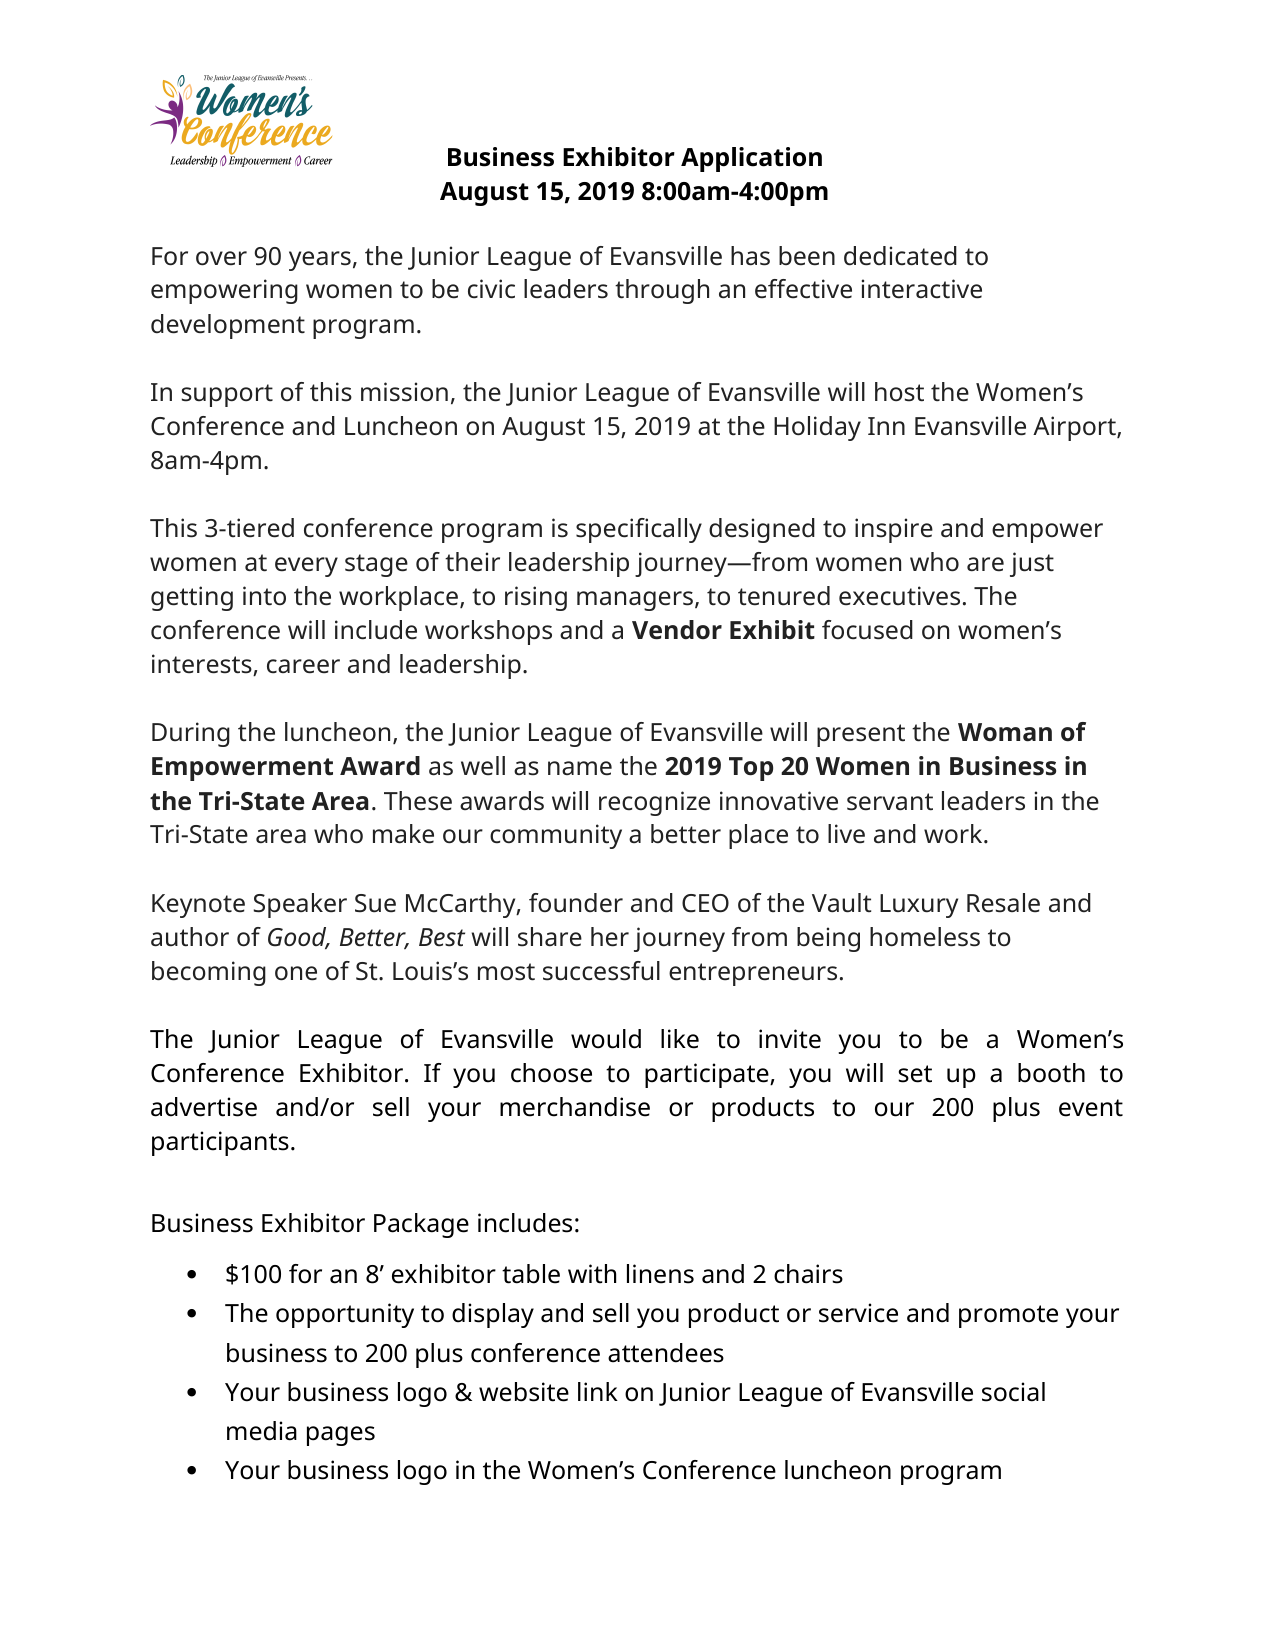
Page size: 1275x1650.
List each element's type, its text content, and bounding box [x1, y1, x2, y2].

text For over 90 years, the Junior League of Evansville has been dedicated to empowering women to be civic leaders through an effective interactive development program. [150, 238, 1125, 340]
text Business Exhibitor Package includes: [150, 1205, 1125, 1239]
text Keynote Speaker Sue McCarthy, founder and CEO of the Vault Luxury Resale and author of Good, Better, Best will share her journey from being homeless to becoming one of St. Louis’s most successful entrepreneurs. [150, 885, 1125, 987]
list $100 for an 8’ exhibitor table with linens and 2 chairs [187, 1257, 1125, 1291]
list The opportunity to display and sell you product or service and promote your business to 200 plus conference attendees [187, 1296, 1125, 1369]
text In support of this mission, the Junior League of Evansville will host the Women’s Conference and Luncheon on August 15, 2019 at the Holiday Inn Evansville Airport, 8am-4pm. [150, 374, 1125, 477]
list Your business logo & website link on Junior League of Evansville social media pages [187, 1374, 1125, 1448]
list Your business logo in the Women’s Conference luncheon program [187, 1453, 1125, 1487]
text The Junior League of Evansville would like to invite you to be a Women’s Conference Exhibitor. If you choose to participate, you will set up a booth to advertise and/or sell your merchandise or products to our 200 plus event participants. [150, 1022, 1125, 1158]
picture [150, 75, 333, 167]
text During the luncheon, the Junior League of Evansville will present the Woman of Empowerment Award as well as name the 2019 Top 20 Women in Business in the Tri-State Area. These awards will recognize innovative servant leaders in the Tri-State area who make our community a better place to live and work. [150, 715, 1125, 851]
text This 3-tiered conference program is specifically designed to inspire and empower women at every stage of their leadership journey—from women who are just getting into the workplace, to rising managers, to tenured executives. The conference will include workshops and a Vendor Exhibit focused on women’s interests, career and leadership. [150, 511, 1125, 681]
